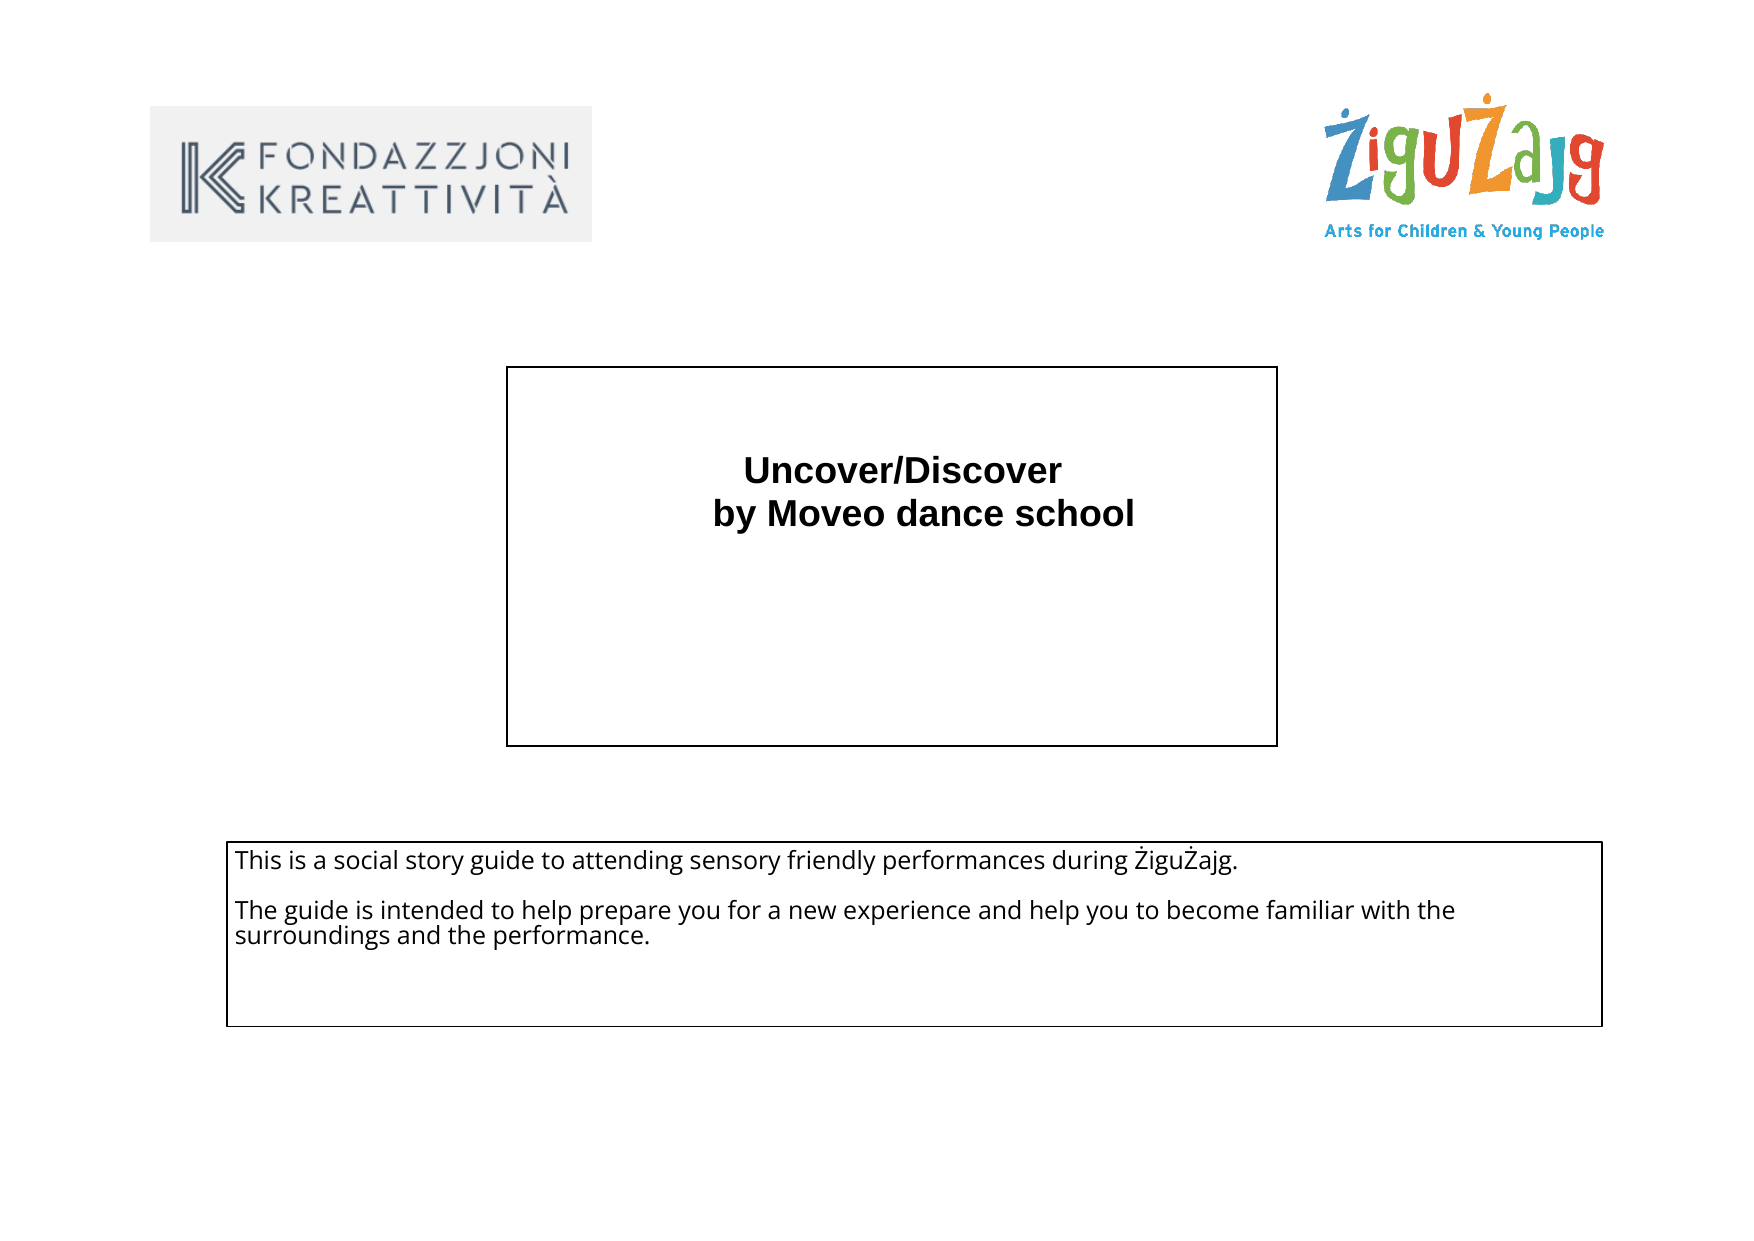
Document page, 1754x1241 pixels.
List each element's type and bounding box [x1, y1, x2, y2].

picture [150, 106, 593, 242]
picture [1324, 93, 1604, 240]
